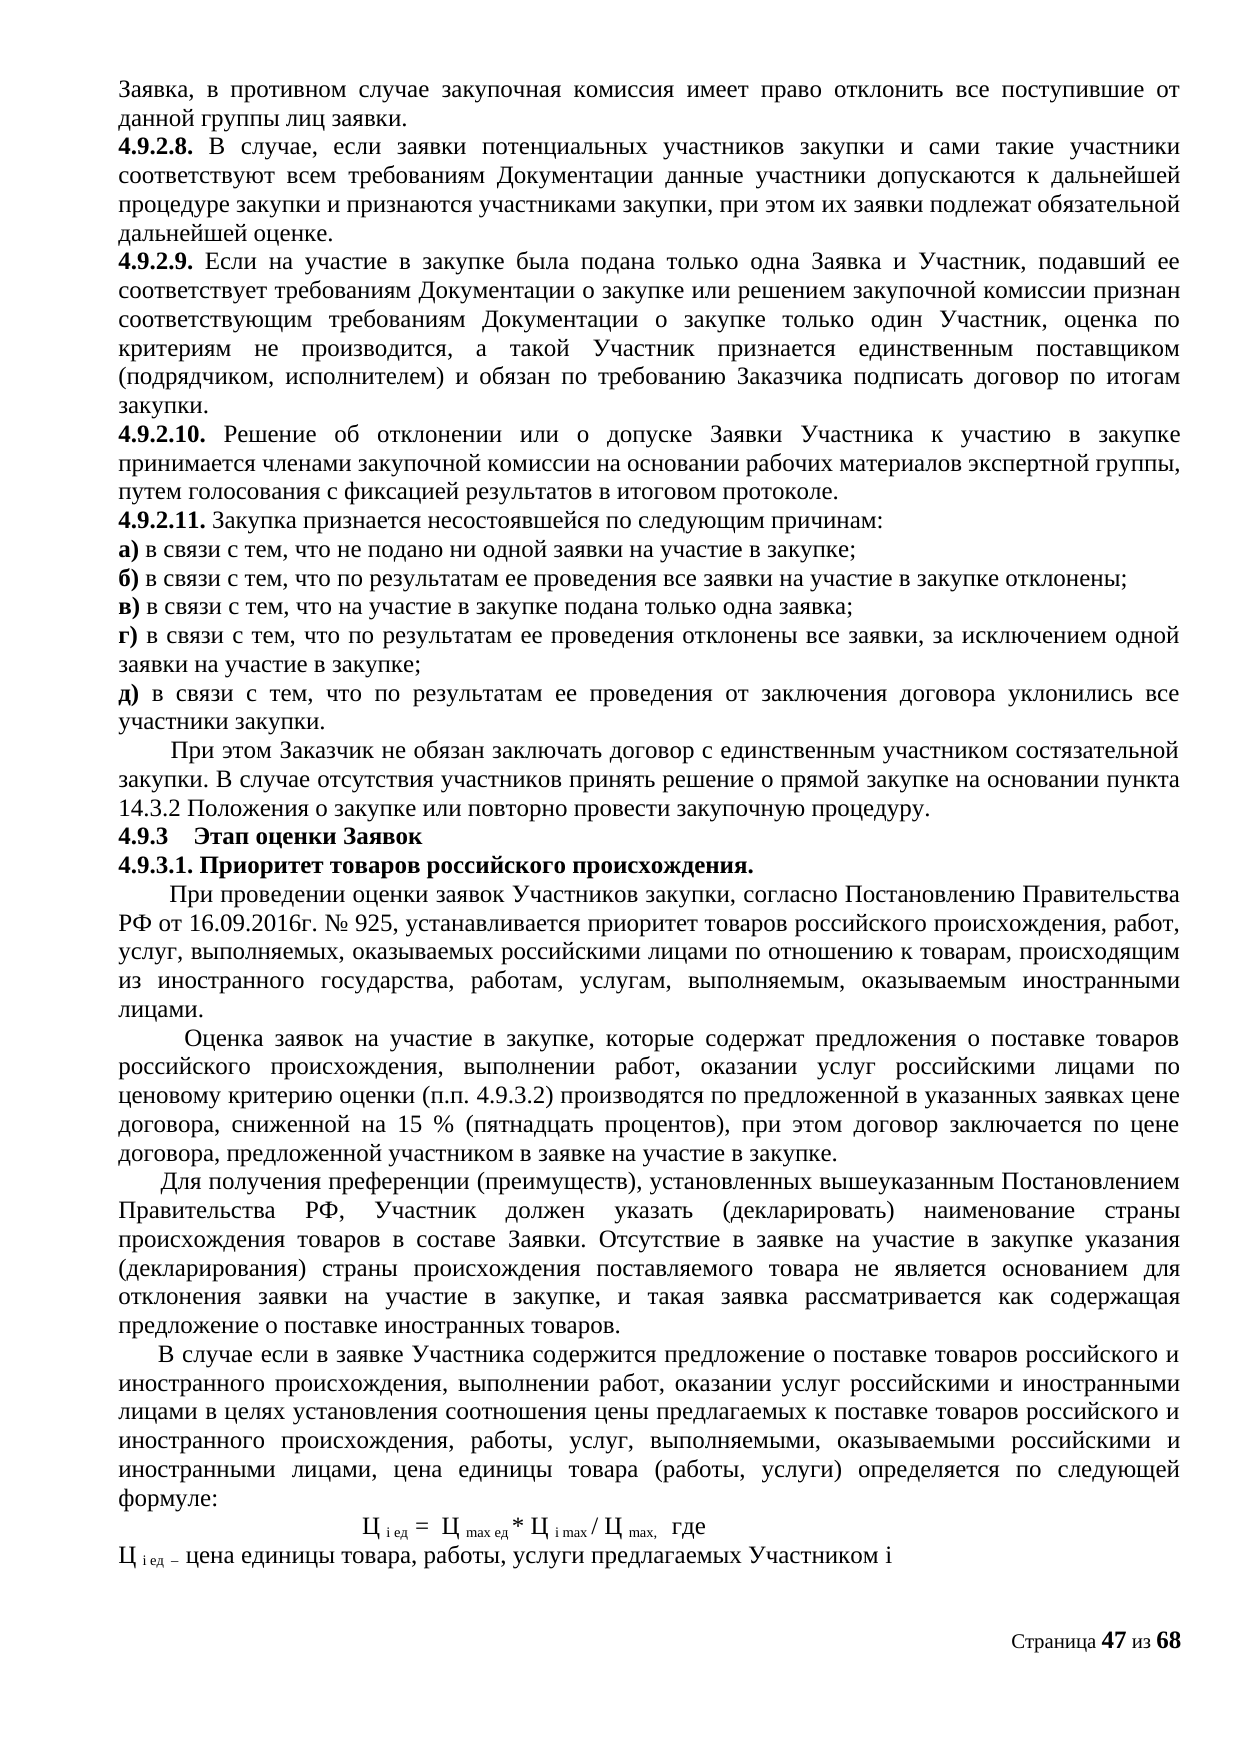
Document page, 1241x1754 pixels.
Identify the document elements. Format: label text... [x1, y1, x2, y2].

text а) в связи с тем, что не подано ни одной заявки на участие в закупке; [118, 534, 1181, 563]
text Для получения преференции (преимуществ), установленных вышеуказанным Постановлением Правительства РФ, Участник должен указать (декларировать) наименование страны происхождения товаров в составе Заявки. Отсутствие в заявке на участие в закупке указания (декларирования) страны происхождения поставляемого товара не является основанием для отклонения заявки на участие в закупке, и такая заявка рассматривается как содержащая предложение о поставке иностранных товаров. [118, 1166, 1181, 1339]
text д) в связи с тем, что по результатам ее проведения от заключения договора уклонились все участники закупки. [118, 678, 1181, 735]
text г) в связи с тем, что по результатам ее проведения отклонены все заявки, за исключением одной заявки на участие в закупке; [118, 620, 1181, 678]
text 4.9.2.9. Если на участие в закупке была подана только одна Заявка и Участник, подавший ее соответствует требованиям Документации о закупке или решением закупочной комиссии признан соответствующим требованиям Документации о закупке только один Участник, оценка по критериям не производится, а такой Участник признается единственным поставщиком (подрядчиком, исполнителем) и обязан по требованию Заказчика подписать договор по итогам закупки. [118, 246, 1181, 419]
text 4.9.2.11. Закупка признается несостоявшейся по следующим причинам: [118, 505, 1181, 534]
text При проведении оценки заявок Участников закупки, согласно Постановлению Правительства РФ от 16.09.2016г. № 925, устанавливается приоритет товаров российского происхождения, работ, услуг, выполняемых, оказываемых российскими лицами по отношению к товарам, происходящим из иностранного государства, работам, услугам, выполняемым, оказываемым иностранными лицами. [118, 879, 1181, 1023]
list Этап оценки Заявок [118, 821, 1181, 850]
text При этом Заказчик не обязан заключать договор с единственным участником состязательной закупки. В случае отсутствия участников принять решение о прямой закупке на основании пункта 14.3.2 Положения о закупке или повторно провести закупочную процедуру. [118, 735, 1181, 821]
text Ц i ед = Ц max ед * Ц i max / Ц max, где [118, 1511, 1181, 1540]
text 4.9.2.10. Решение об отклонении или о допуске Заявки Участника к участию в закупке принимается членами закупочной комиссии на основании рабочих материалов экспертной группы, путем голосования с фиксацией результатов в итоговом протоколе. [118, 419, 1181, 505]
text в) в связи с тем, что на участие в закупке подана только одна заявка; [118, 591, 1181, 620]
text Оценка заявок на участие в закупке, которые содержат предложения о поставке товаров российского происхождения, выполнении работ, оказании услуг российскими лицами по ценовому критерию оценки (п.п. 4.9.3.2) производятся по предложенной в указанных заявках цене договора, сниженной на 15 % (пятнадцать процентов), при этом договор заключается по цене договора, предложенной участником в заявке на участие в закупке. [118, 1023, 1181, 1166]
text б) в связи с тем, что по результатам ее проведения все заявки на участие в закупке отклонены; [118, 563, 1181, 591]
text 4.9.3.1. Приоритет товаров российского происхождения. [118, 850, 1181, 879]
text 4.9.2.8. В случае, если заявки потенциальных участников закупки и сами такие участники соответствуют всем требованиям Документации данные участники допускаются к дальнейшей процедуре закупки и признаются участниками закупки, при этом их заявки подлежат обязательной дальнейшей оценке. [118, 131, 1181, 246]
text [118, 74, 1181, 131]
text В случае если в заявке Участника содержится предложение о поставке товаров российского и иностранного происхождения, выполнении работ, оказании услуг российскими и иностранными лицами в целях установления соотношения цены предлагаемых к поставке товаров российского и иностранного происхождения, работы, услуг, выполняемыми, оказываемыми российскими и иностранными лицами, цена единицы товара (работы, услуги) определяется по следующей формуле: [118, 1339, 1181, 1511]
text Ц i ед – цена единицы товара, работы, услуги предлагаемых Участником i [118, 1540, 1181, 1569]
